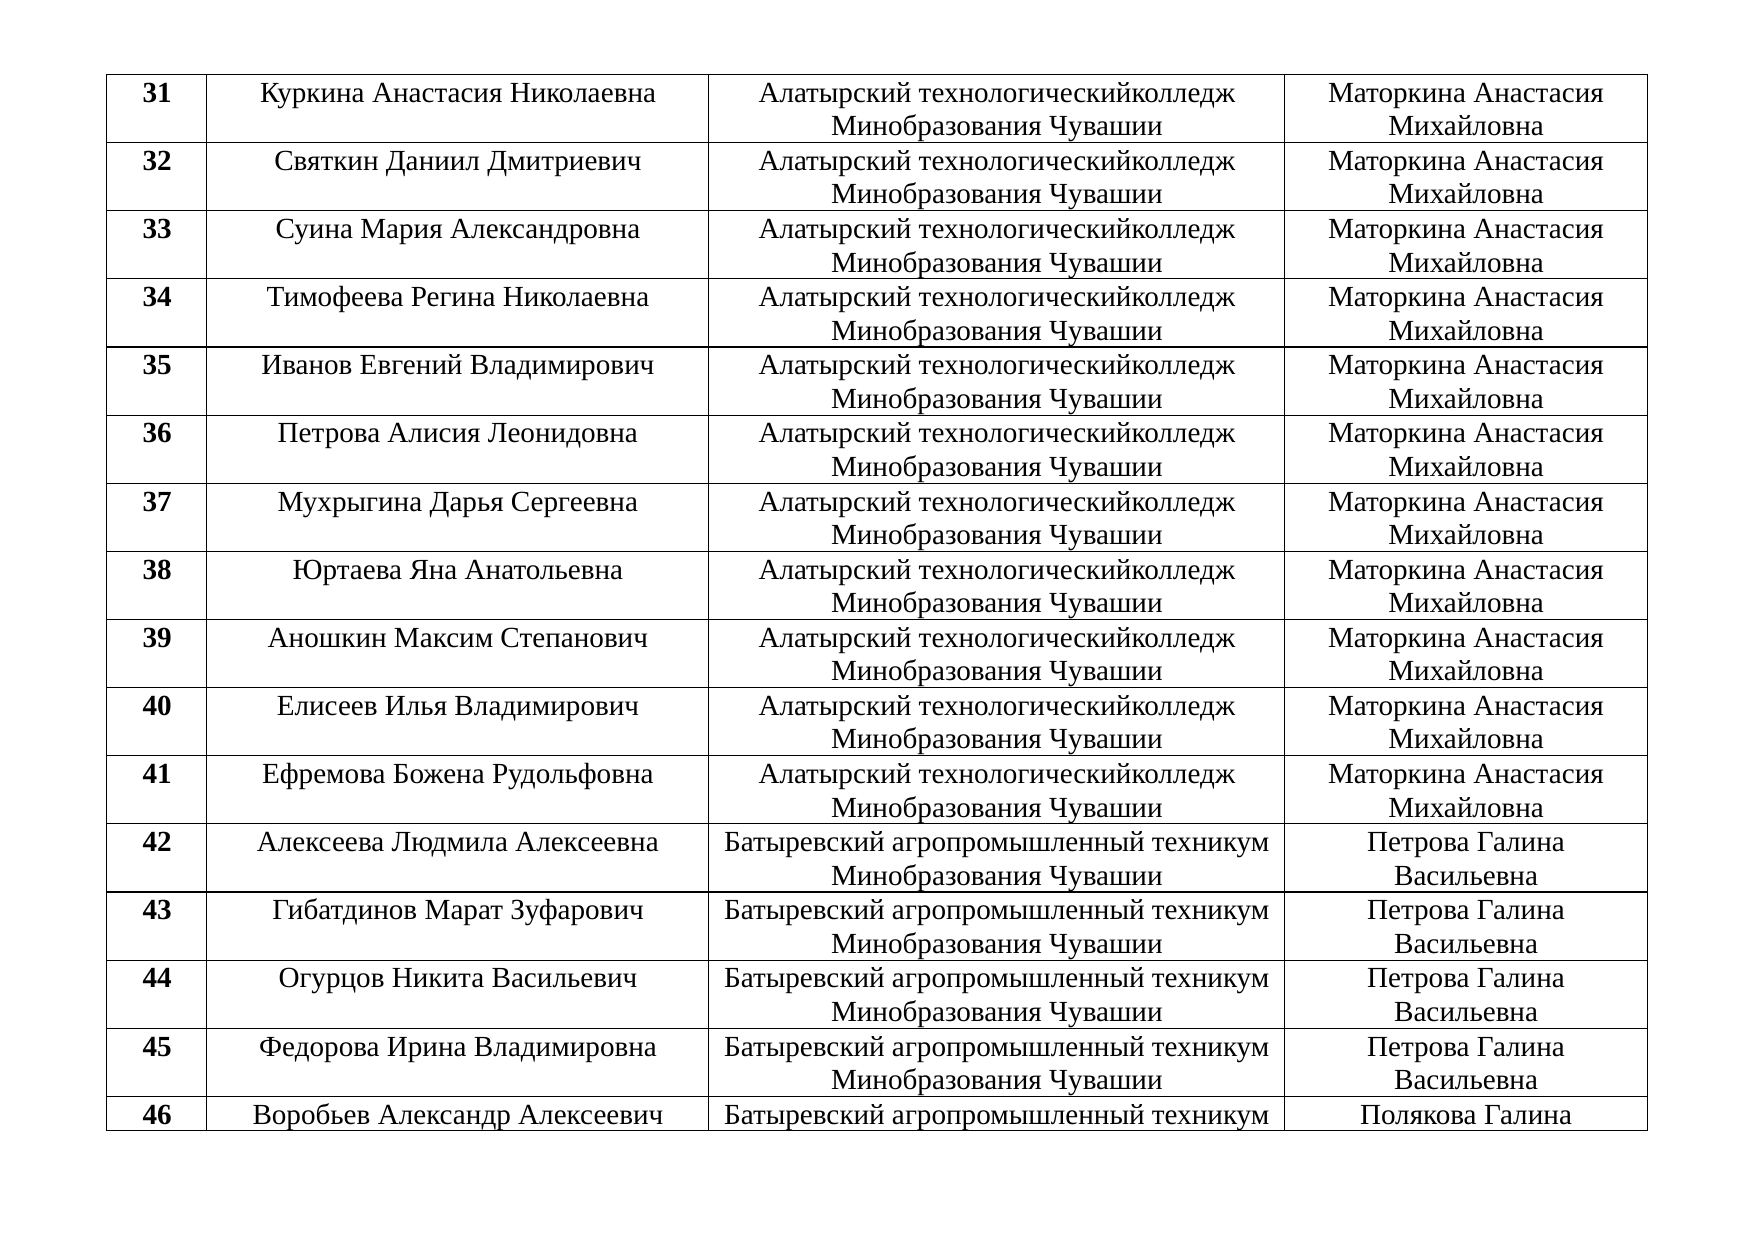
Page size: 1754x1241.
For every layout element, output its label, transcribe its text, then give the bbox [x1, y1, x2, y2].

table_cell Батыревский агропромышленный техникум Минобразования Чувашии [709, 824, 1284, 891]
table_cell Аношкин Максим Степанович [207, 620, 708, 687]
table_cell Алатырский технологическийколледж Минобразования Чувашии [709, 348, 1284, 414]
table_cell Алатырский технологическийколледж Минобразования Чувашии [709, 620, 1284, 687]
table_cell 44 [107, 961, 206, 1028]
table_cell Маторкина Анастасия Михайловна [1285, 688, 1647, 755]
table_cell 36 [107, 416, 206, 483]
table_cell Алатырский технологическийколледж Минобразования Чувашии [709, 688, 1284, 755]
table_cell Маторкина Анастасия Михайловна [1285, 211, 1647, 278]
table_cell Алатырский технологическийколледж Минобразования Чувашии [709, 484, 1284, 551]
table_cell Петрова Галина Васильевна [1285, 961, 1647, 1028]
table_cell 35 [107, 348, 206, 414]
table_cell Маторкина Анастасия Михайловна [1285, 484, 1647, 551]
table_cell 45 [107, 1029, 206, 1096]
table_cell Елисеев Илья Владимирович [207, 688, 708, 755]
table_cell 40 [107, 688, 206, 755]
table_cell Тимофеева Регина Николаевна [207, 279, 708, 346]
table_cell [207, 1097, 708, 1130]
table_cell Петрова Галина Васильевна [1285, 893, 1647, 959]
table_cell Маторкина Анастасия Михайловна [1285, 416, 1647, 483]
table_cell Алексеева Людмила Алексеевна [207, 824, 708, 891]
table_cell Батыревский агропромышленный техникум Минобразования Чувашии [709, 893, 1284, 959]
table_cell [709, 75, 1284, 142]
table_cell Ефремова Божена Рудольфовна [207, 756, 708, 823]
table_cell Маторкина Анастасия Михайловна [1285, 756, 1647, 823]
table_cell Мухрыгина Дарья Сергеевна [207, 484, 708, 551]
table_cell 42 [107, 824, 206, 891]
table_cell Петрова Алисия Леонидовна [207, 416, 708, 483]
table_cell Алатырский технологическийколледж Минобразования Чувашии [709, 756, 1284, 823]
table_cell Алатырский технологическийколледж Минобразования Чувашии [709, 416, 1284, 483]
table_cell Гибатдинов Марат Зуфарович [207, 893, 708, 959]
table_cell Батыревский агропромышленный техникум Минобразования Чувашии [709, 961, 1284, 1028]
table_cell 37 [107, 484, 206, 551]
table_cell Маторкина Анастасия Михайловна [1285, 143, 1647, 210]
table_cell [1285, 1097, 1647, 1130]
table_cell 39 [107, 620, 206, 687]
table_cell Огурцов Никита Васильевич [207, 961, 708, 1028]
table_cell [709, 1029, 1284, 1096]
table_cell Иванов Евгений Владимирович [207, 348, 708, 414]
table_cell Петрова Галина Васильевна [1285, 824, 1647, 891]
table_cell Петрова Галина Васильевна [1285, 1029, 1647, 1096]
table_cell Куркина Анастасия Николаевна [207, 75, 708, 142]
table_cell 31 [107, 75, 206, 142]
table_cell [709, 143, 1284, 210]
table_cell 43 [107, 893, 206, 959]
table_cell 38 [107, 552, 206, 619]
table_cell Маторкина Анастасия Михайловна [1285, 620, 1647, 687]
table_cell Юртаева Яна Анатольевна [207, 552, 708, 619]
table_cell 34 [107, 279, 206, 346]
table_cell 46 [107, 1097, 206, 1130]
table_cell Маторкина Анастасия Михайловна [1285, 552, 1647, 619]
table_cell 41 [107, 756, 206, 823]
table_cell Маторкина Анастасия Михайловна [1285, 279, 1647, 346]
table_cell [1285, 75, 1647, 142]
table_cell 33 [107, 211, 206, 278]
table_cell Алатырский технологическийколледж Минобразования Чувашии [709, 552, 1284, 619]
table_cell Маторкина Анастасия Михайловна [1285, 348, 1647, 414]
table_cell Святкин Даниил Дмитриевич [207, 143, 708, 210]
table_cell Алатырский технологическийколледж Минобразования Чувашии [709, 211, 1284, 278]
table_cell Федорова Ирина Владимировна [207, 1029, 708, 1096]
table_cell 32 [107, 143, 206, 210]
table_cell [709, 1097, 1284, 1130]
table_cell Алатырский технологическийколледж Минобразования Чувашии [709, 279, 1284, 346]
table_cell Суина Мария Александровна [207, 211, 708, 278]
